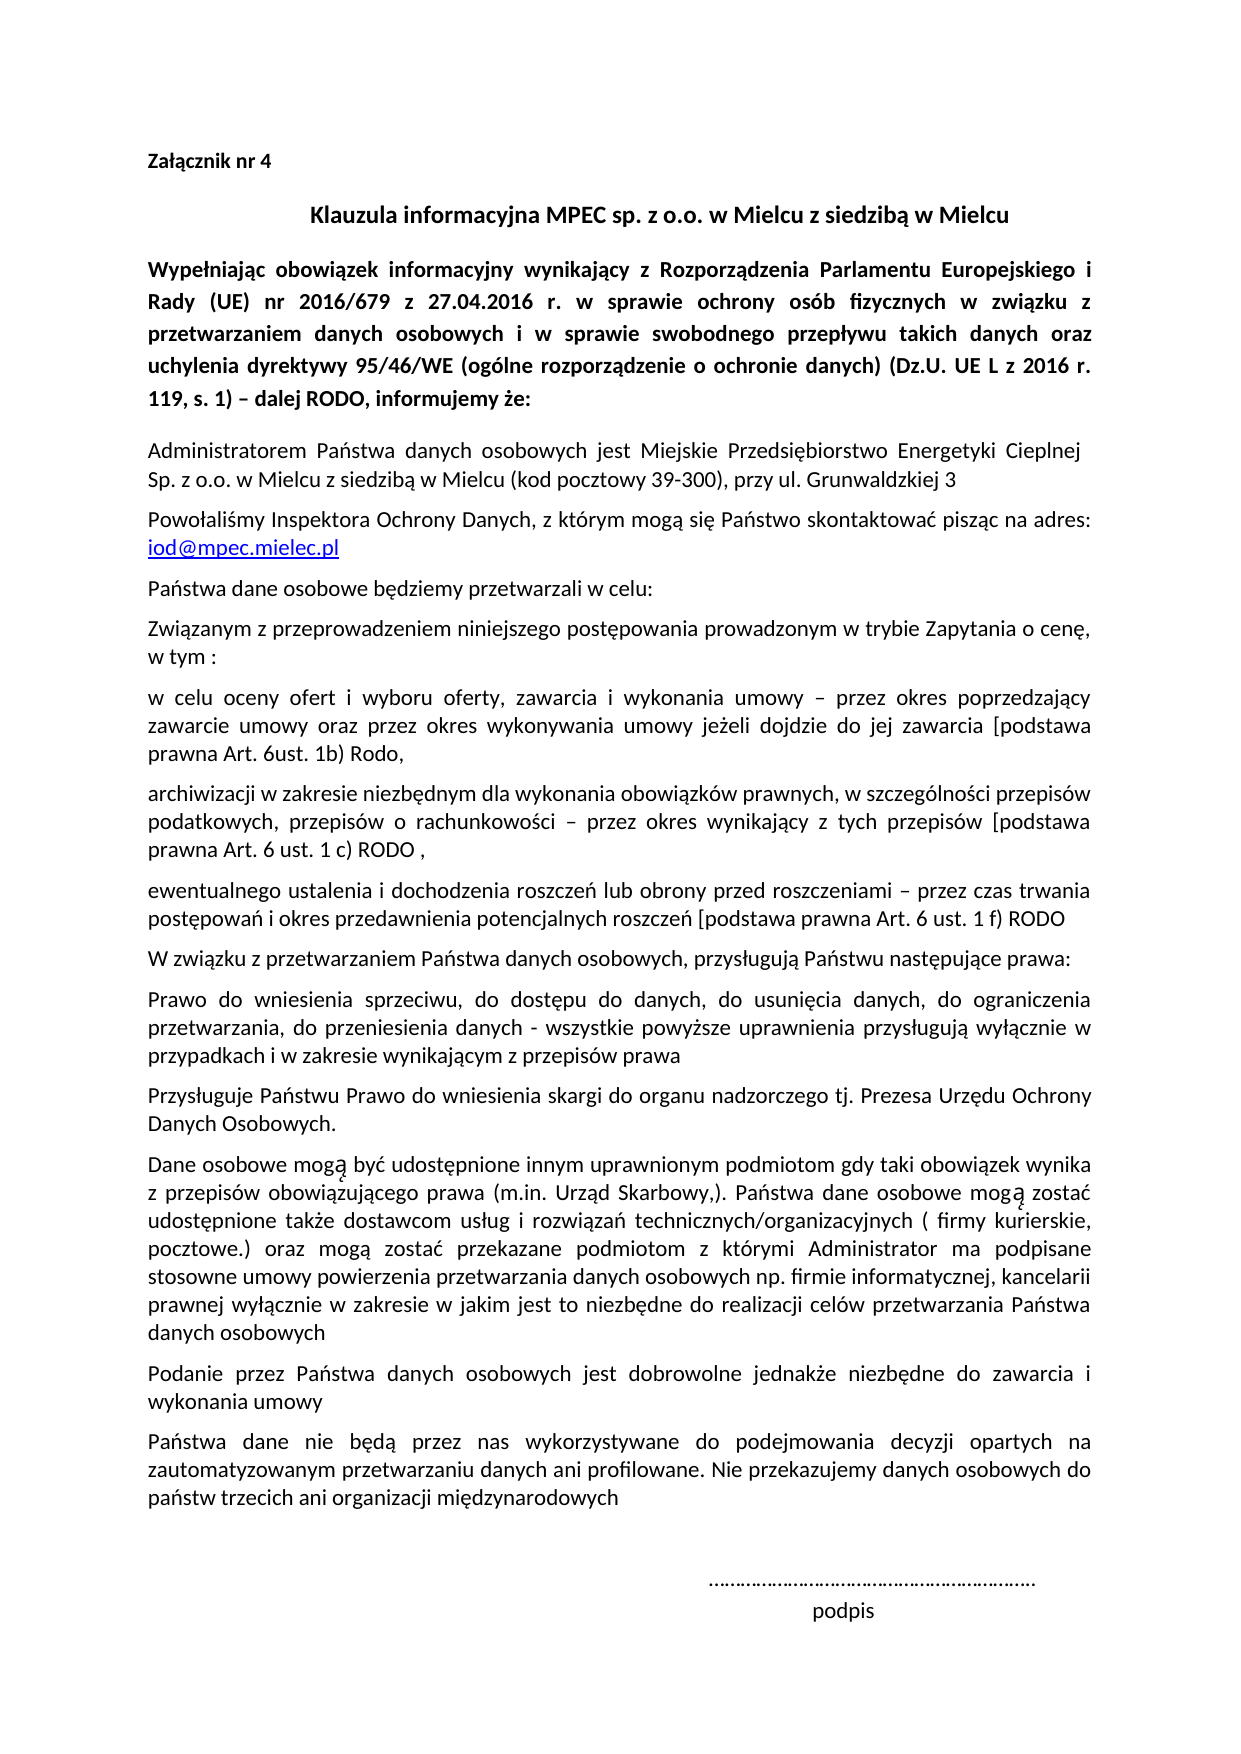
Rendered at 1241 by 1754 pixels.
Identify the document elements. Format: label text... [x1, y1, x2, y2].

text Państwa dane osobowe będziemy przetwarzali w celu: [148, 574, 1093, 602]
text W związku z przetwarzaniem Państwa danych osobowych, przysługują Państwu następujące prawa: [148, 944, 1093, 972]
text ewentualnego ustalenia i dochodzenia roszczeń lub obrony przed roszczeniami – przez czas trwania postępowań i okres przedawnienia potencjalnych roszczeń [podstawa prawna Art. 6 ust. 1 f) RODO [148, 876, 1093, 932]
text Związanym z przeprowadzeniem niniejszego postępowania prowadzonym w trybie Zapytania o cenę, w tym : [148, 614, 1093, 670]
text Przysługuje Państwu Prawo do wniesienia skargi do organu nadzorczego tj. Prezesa Urzędu Ochrony Danych Osobowych. [148, 1082, 1093, 1138]
text Klauzula informacyjna MPEC sp. z o.o. w Mielcu z siedzibą w Mielcu [310, 199, 1093, 229]
text Administratorem Państwa danych osobowych jest Miejskie Przedsiębiorstwo Energetyki Cieplnej Sp. z o.o. w Mielcu z siedzibą w Mielcu (kod pocztowy 39-300), przy ul. Grunwaldzkiej 3 [148, 437, 1093, 493]
text Powołaliśmy Inspektora Ochrony Danych, z którym mogą się Państwo skontaktować pisząc na adres: iod@mpec.mielec.pl [148, 505, 1093, 561]
text Wypełniając obowiązek informacyjny wynikający z Rozporządzenia Parlamentu Europejskiego i Rady (UE) nr 2016/679 z 27.04.2016 r. w sprawie ochrony osób fizycznych w związku z przetwarzaniem danych osobowych i w sprawie swobodnego przepływu takich danych oraz uchylenia dyrektywy 95/46/WE (ogólne rozporządzenie o ochronie danych) (Dz.U. UE L z 2016 r. 119, s. 1) – dalej RODO, informujemy że: [148, 255, 1093, 412]
text Podanie przez Państwa danych osobowych jest dobrowolne jednakże niezbędne do zawarcia i wykonania umowy [148, 1359, 1093, 1415]
text Dane osobowe mogą̨ być udostępnione innym uprawnionym podmiotom gdy taki obowiązek wynika z przepisów obowiązującego prawa (m.in. Urząd Skarbowy,). Państwa dane osobowe mogą̨ zostać udostępnione także dostawcom usług i rozwiązań technicznych/organizacyjnych ( firmy kurierskie, pocztowe.) oraz mogą zostać przekazane podmiotom z którymi Administrator ma podpisane stosowne umowy powierzenia przetwarzania danych osobowych np. firmie informatycznej, kancelarii prawnej wyłącznie w zakresie w jakim jest to niezbędne do realizacji celów przetwarzania Państwa danych osobowych [148, 1150, 1093, 1346]
text w celu oceny ofert i wyboru oferty, zawarcia i wykonania umowy – przez okres poprzedzający zawarcie umowy oraz przez okres wykonywania umowy jeżeli dojdzie do jej zawarcia [podstawa prawna Art. 6ust. 1b) Rodo, [148, 683, 1093, 767]
text …………………………………………………….. podpis [709, 1564, 1093, 1624]
text Prawo do wniesienia sprzeciwu, do dostępu do danych, do usunięcia danych, do ograniczenia przetwarzania, do przeniesienia danych - wszystkie powyższe uprawnienia przysługują wyłącznie w przypadkach i w zakresie wynikającym z przepisów prawa [148, 985, 1093, 1069]
text archiwizacji w zakresie niezbędnym dla wykonania obowiązków prawnych, w szczególności przepisów podatkowych, przepisów o rachunkowości – przez okres wynikający z tych przepisów [podstawa prawna Art. 6 ust. 1 c) RODO , [148, 779, 1093, 863]
text Państwa dane nie będą przez nas wykorzystywane do podejmowania decyzji opartych na zautomatyzowanym przetwarzaniu danych ani profilowane. Nie przekazujemy danych osobowych do państw trzecich ani organizacji międzynarodowych [148, 1427, 1093, 1511]
text Załącznik nr 4 [148, 148, 1093, 174]
